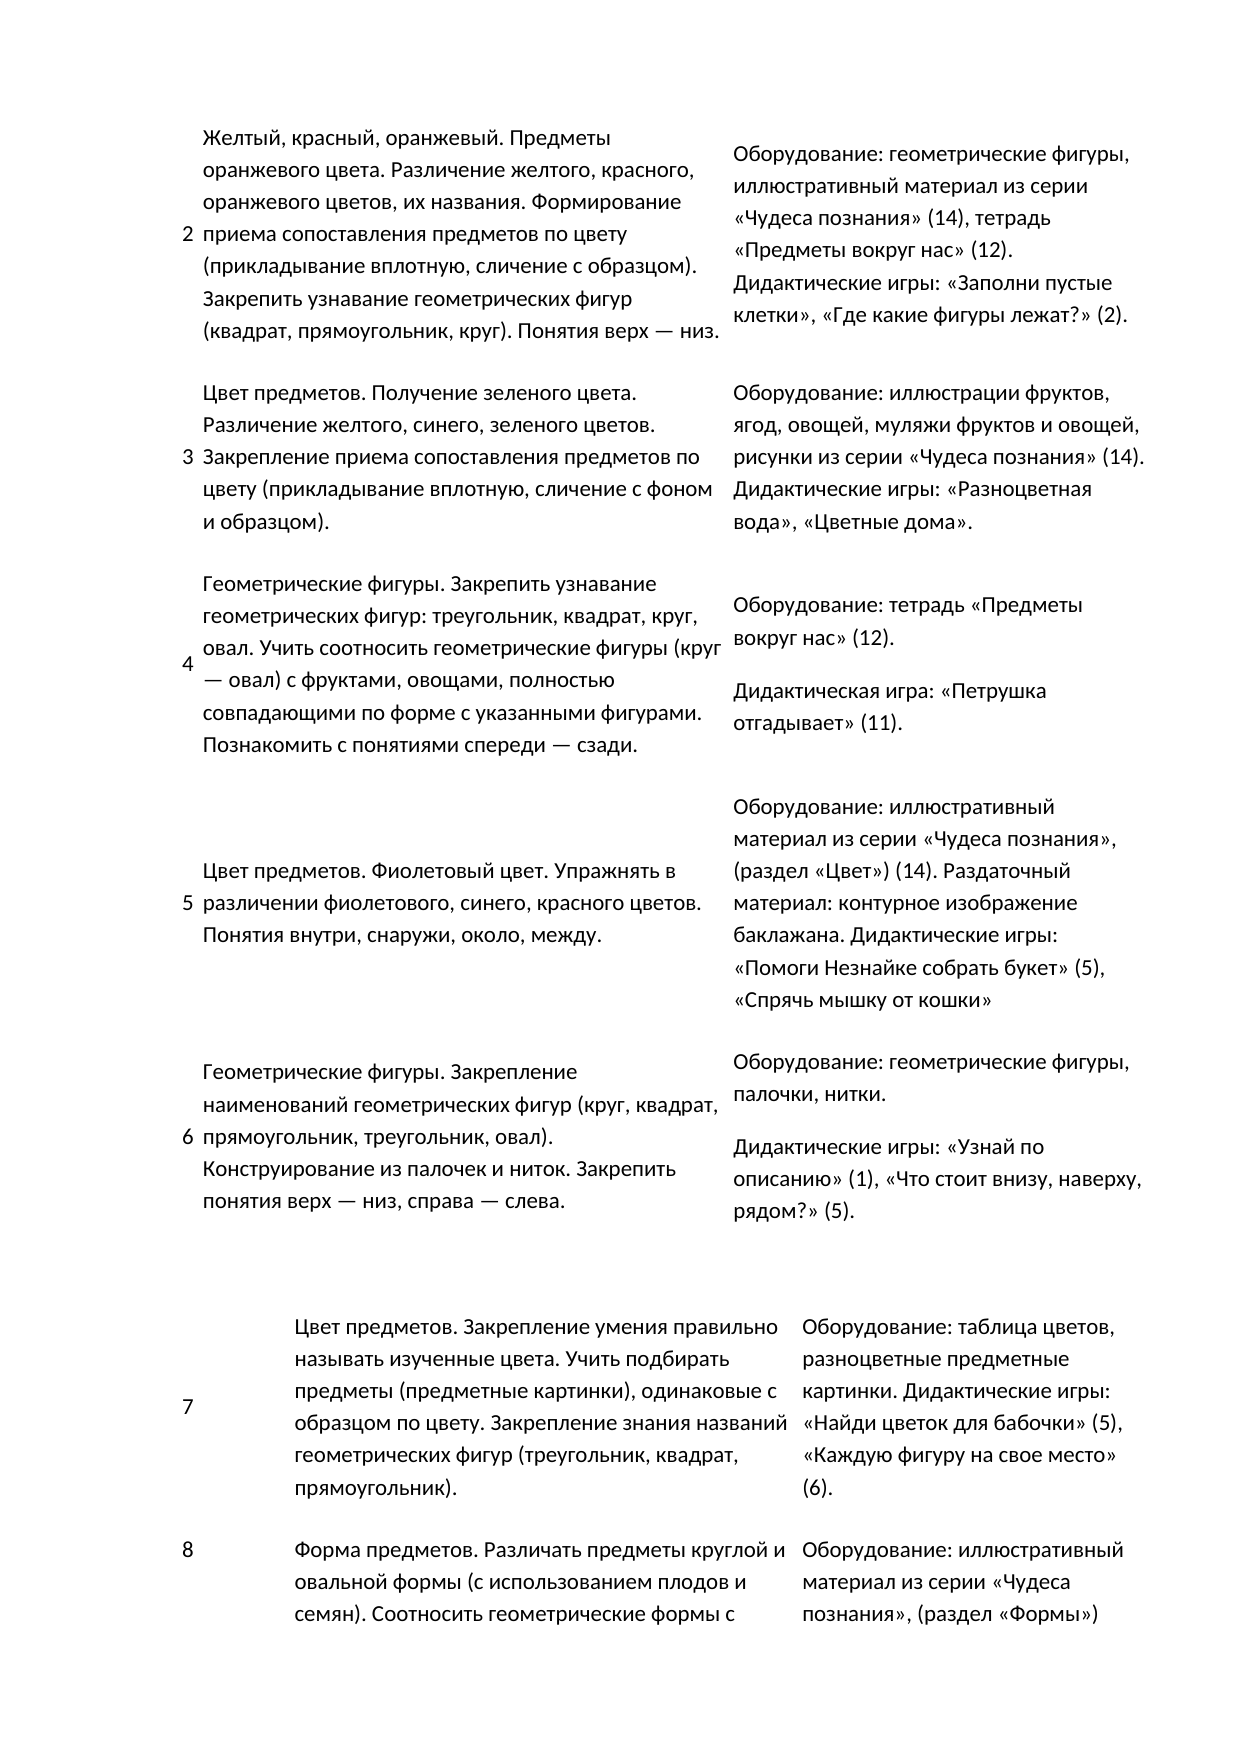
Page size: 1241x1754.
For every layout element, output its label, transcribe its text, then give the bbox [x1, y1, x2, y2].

table_header Желтый, красный, оранжевый. Предметы оранжевого цвета. Различение желтого, красного, оранжевого цветов, их названия. Формирование приема сопоставления предметов по цвету (прикладывание вплотную, сличение с образцом). Закрепить узнавание геометрических фигур (квадрат, прямоугольник, круг). Понятия верх — низ. [198, 118, 728, 373]
table_cell Геометрические фигуры. Закрепление наименований геометрических фигур (круг, квадрат, прямоугольник, треугольник, овал). Конструирование из палочек и ниток. Закрепить понятия верх — низ, справа — слева. [198, 1043, 728, 1254]
table_header Цвет предметов. Закрепление умения правильно называть изученные цвета. Учить подбирать предметы (предметные картинки), одинаковые с образцом по цвету. Закрепление знания названий геометрических фигур (треугольник, квадрат, прямоугольник). [290, 1307, 797, 1530]
table_cell 6 [177, 1043, 198, 1254]
table_cell 5 [177, 787, 198, 1042]
table_cell 3 [177, 373, 198, 564]
table_header Оборудование: таблица цветов, разноцветные предметные картинки. Дидактические игры: «Найди цветок для бабочки» (5), «Каждую фигуру на свое место» (6). [797, 1307, 1152, 1530]
table_cell Цвет предметов. Получение зеленого цвета. Различение желтого, синего, зеленого цветов. Закрепление приема сопоставления предметов по цвету (прикладывание вплотную, сличение с фоном и образцом). [198, 373, 728, 564]
table_cell Оборудование: иллюстрации фруктов, ягод, овощей, муляжи фруктов и овощей, рисунки из серии «Чудеса познания» (14). Дидактические игры: «Разноцветная вода», «Цветные дома». [729, 373, 1152, 564]
table_cell Геометрические фигуры. Закрепить узнавание геометрических фигур: треугольник, квадрат, круг, овал. Учить соотносить геометрические фигуры (круг — овал) с фруктами, овощами, полностью совпадающими по форме с указанными фигурами. Познакомить с понятиями спереди — сзади. [198, 564, 728, 787]
table_cell Оборудование: тетрадь «Предметы вокруг нас» (12). Дидактическая игра: «Петрушка отгадывает» (11). [729, 564, 1152, 787]
table_cell Оборудование: геометрические фигуры, палочки, нитки. Дидактические игры: «Узнай по описанию» (1), «Что стоит внизу, наверху, рядом?» (5). [729, 1043, 1152, 1254]
table_cell 4 [177, 564, 198, 787]
table_cell 8 [177, 1530, 290, 1632]
table_cell Оборудование: иллюстративный материал из серии «Чудеса познания», (раздел «Цвет») (14). Раздаточный материал: контурное изображение баклажана. Дидактические игры: «Помоги Незнайке собрать букет» (5), «Спрячь мышку от кошки» [729, 787, 1152, 1042]
table_header Оборудование: геометрические фигуры, иллюстративный материал из серии «Чудеса познания» (14), тетрадь «Предметы вокруг нас» (12). Дидактические игры: «Заполни пустые клетки», «Где какие фигуры лежат?» (2). [729, 118, 1152, 373]
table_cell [290, 1530, 797, 1632]
table_cell Цвет предметов. Фиолетовый цвет. Упражнять в различении фиолетового, синего, красного цветов. Понятия внутри, снаружи, около, между. [198, 787, 728, 1042]
table_header 2 [177, 118, 198, 373]
table_header 7 [177, 1307, 290, 1530]
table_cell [797, 1530, 1152, 1632]
